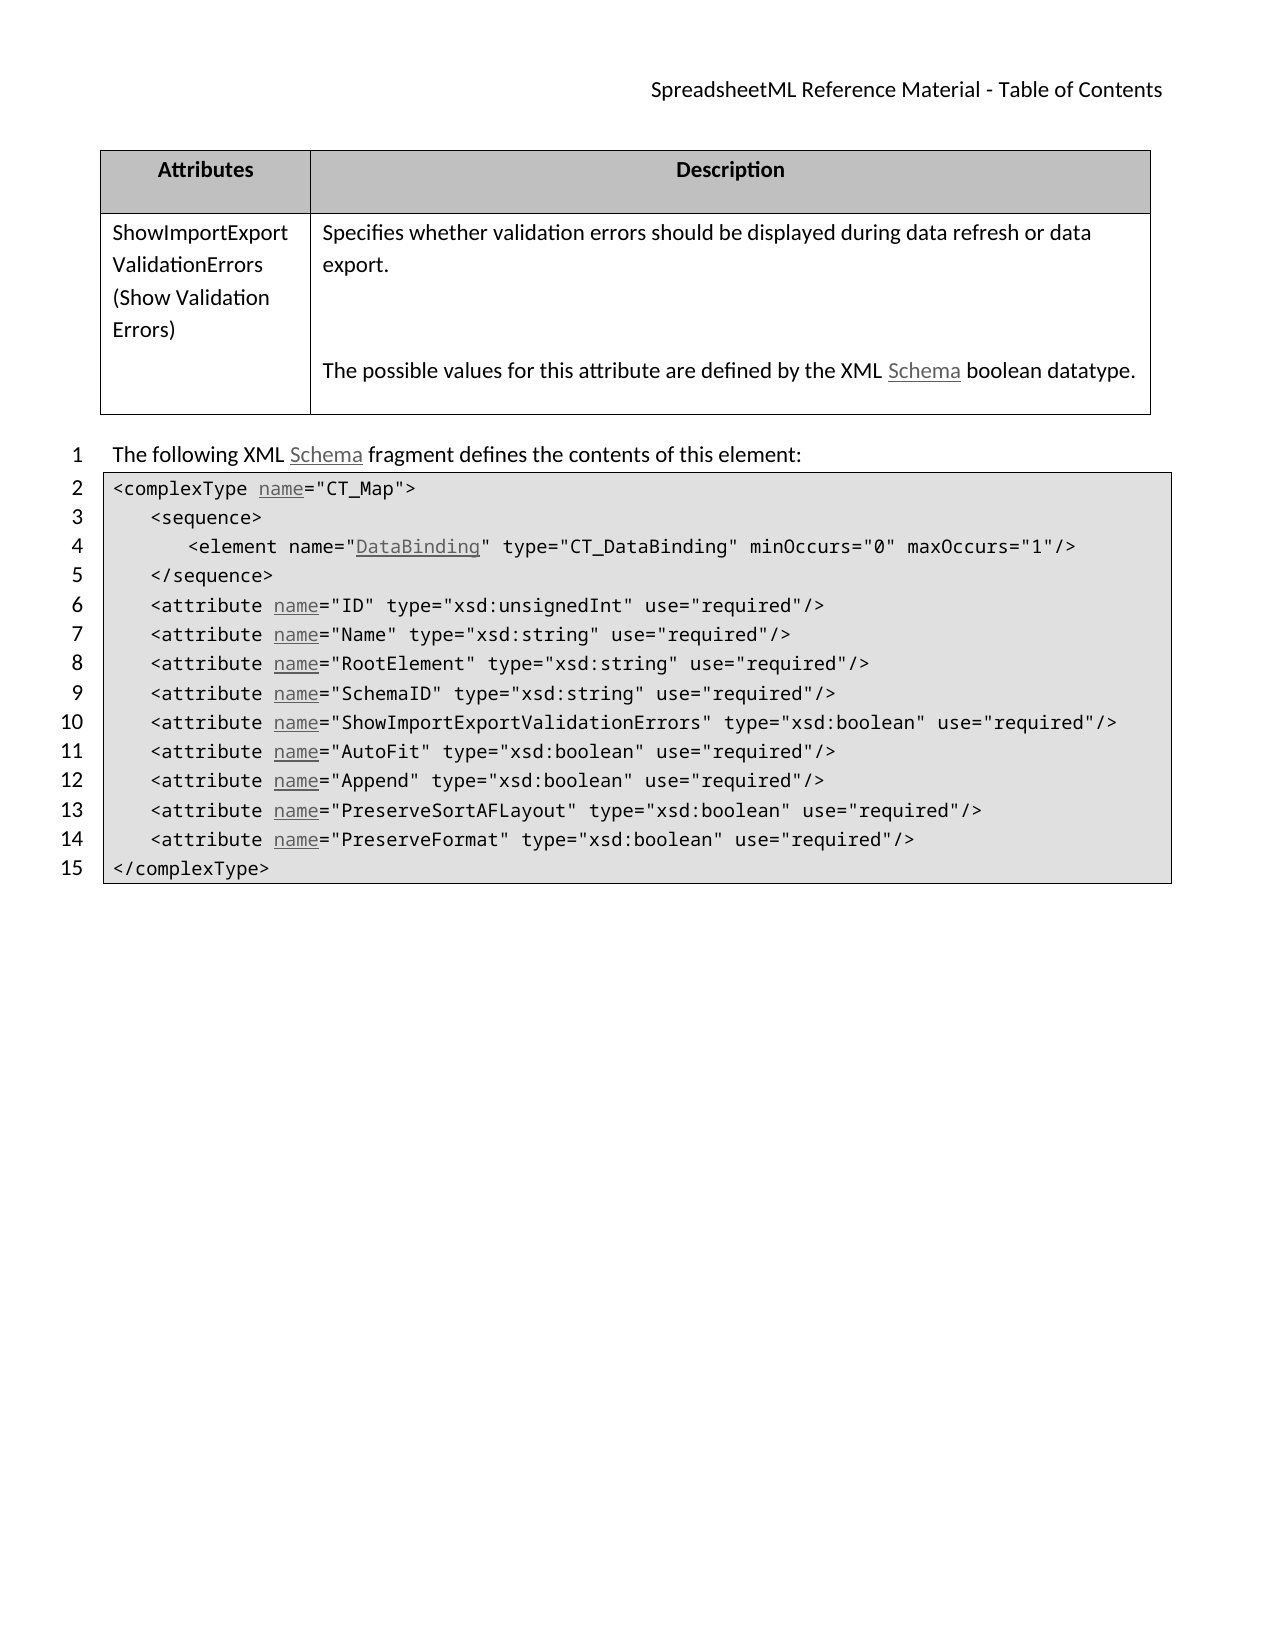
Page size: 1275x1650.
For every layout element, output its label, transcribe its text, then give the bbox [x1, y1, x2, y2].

text <attribute name="Name" type="xsd:string" use="required"/> [104, 618, 1171, 647]
text <attribute name="ID" type="xsd:unsignedInt" use="required"/> [104, 589, 1171, 618]
text <attribute name="AutoFit" type="xsd:boolean" use="required"/> [104, 735, 1171, 764]
text <element name="DataBinding" type="CT_DataBinding" minOccurs="0" maxOccurs="1"/> [104, 530, 1171, 559]
text <attribute name="PreserveSortAFLayout" type="xsd:boolean" use="required"/> [104, 794, 1171, 822]
table_cell Specifies whether validation errors should be displayed during data refresh or data export. The possible values for this attribute are defined by the XML Schema boolean datatype. [311, 214, 1150, 414]
text </complexType> [104, 852, 1171, 883]
text <attribute name="Append" type="xsd:boolean" use="required"/> [104, 764, 1171, 793]
text The following XML Schema fragment defines the contents of this element: [112, 440, 1162, 468]
text </sequence> [104, 560, 1171, 588]
text <sequence> [104, 501, 1171, 530]
text <attribute name="SchemaID" type="xsd:string" use="required"/> [104, 677, 1171, 705]
text <attribute name="ShowImportExportValidationErrors" type="xsd:boolean" use="required"/> [104, 706, 1171, 735]
table_header Description [311, 151, 1150, 213]
table_header Attributes [101, 151, 310, 213]
text <attribute name="RootElement" type="xsd:string" use="required"/> [104, 647, 1171, 676]
table_cell ShowImportExportValidationErrors (Show Validation Errors) [101, 214, 310, 414]
text <complexType name="CT_Map"> [104, 473, 1171, 501]
text <attribute name="PreserveFormat" type="xsd:boolean" use="required"/> [104, 823, 1171, 852]
